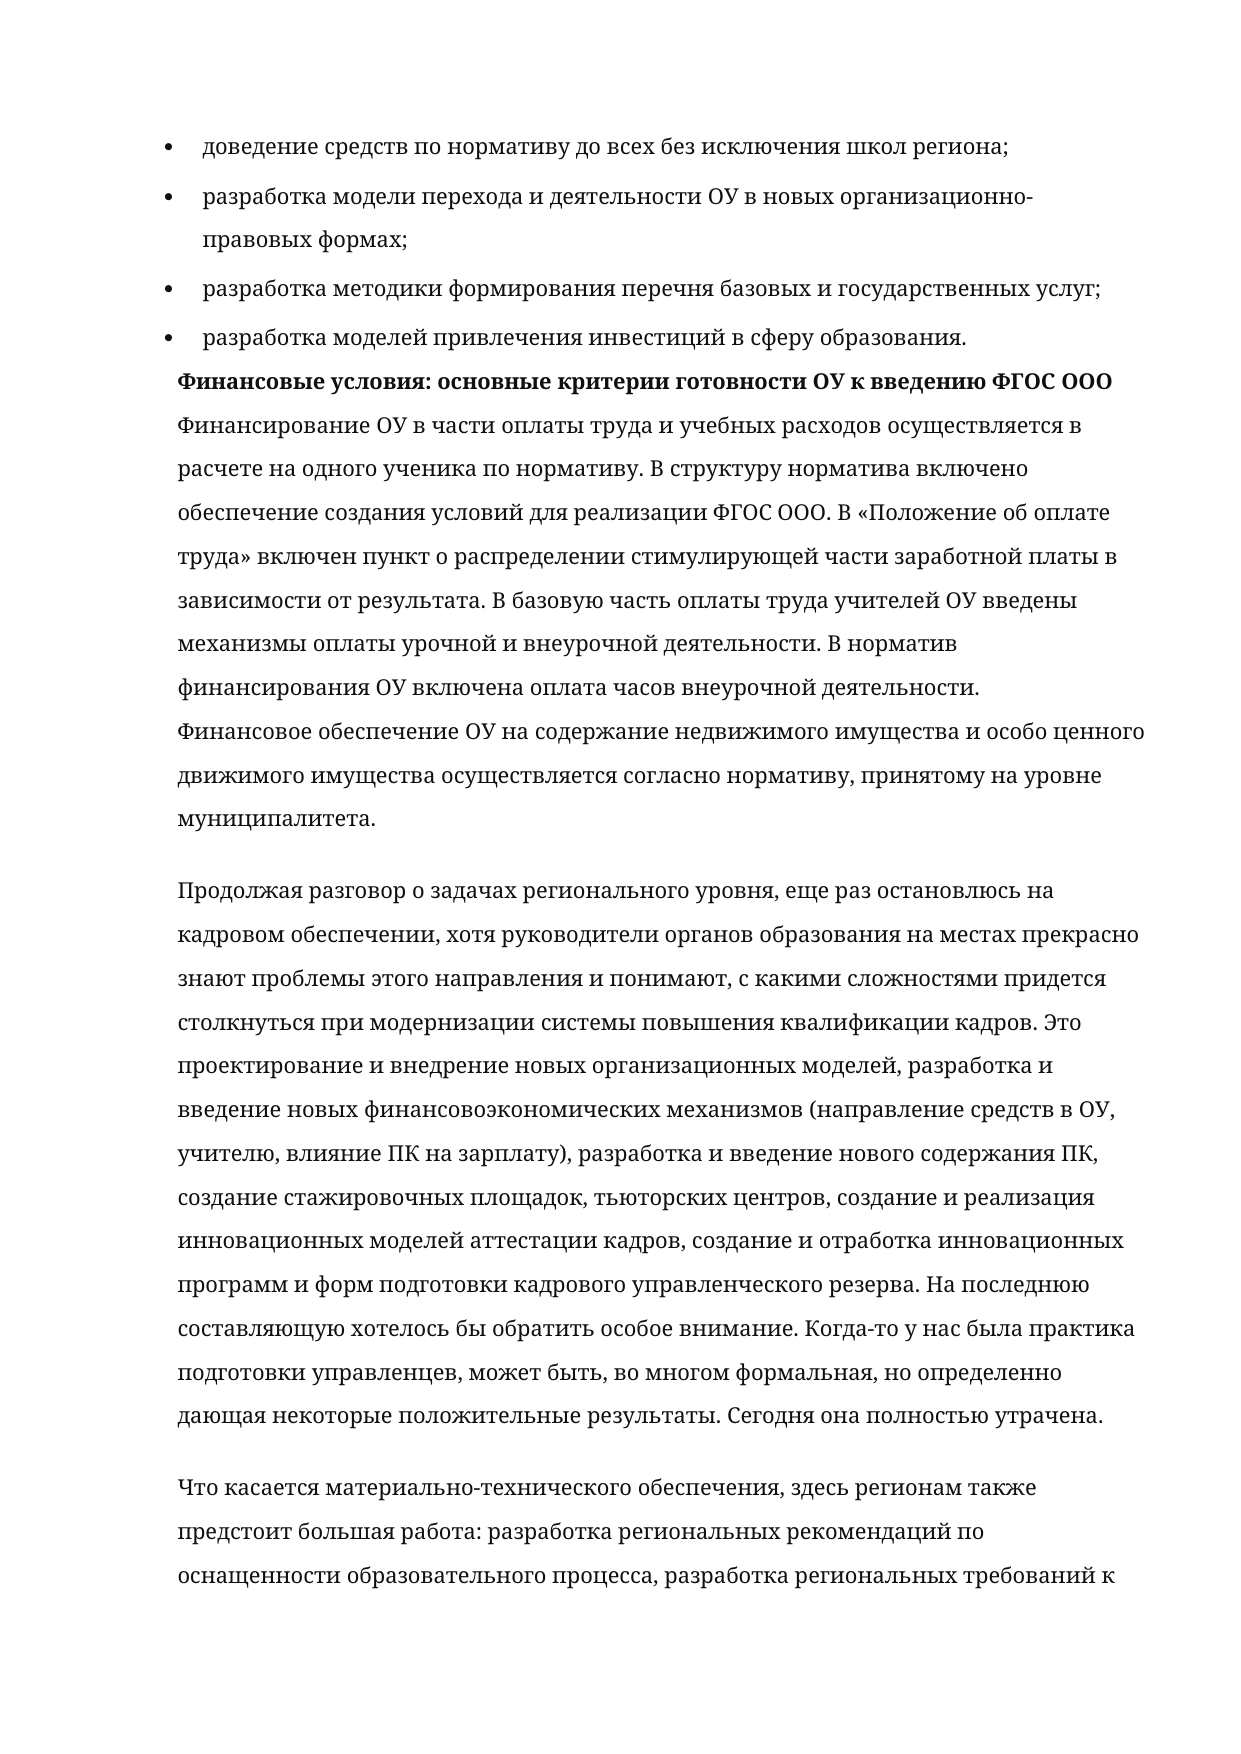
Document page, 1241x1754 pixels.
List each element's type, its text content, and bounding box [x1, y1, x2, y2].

list разработка модели перехода и деятельности ОУ в новых организационно-правовых формах; [165, 167, 1142, 253]
list разработка моделей привлечения инвестиций в сферу образования. [165, 309, 1142, 352]
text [177, 1458, 1152, 1589]
text Финансовые условия: основные критерии готовности ОУ к введению ФГОС ООО Финансирование ОУ в части оплаты труда и учебных расходов осуществляется в расчете на одного ученика по нормативу. В структуру норматива включено обеспечение создания условий для реализации ФГОС ООО. В «Положение об оплате труда» включен пункт о распределении стимулирующей части заработной платы в зависимости от результата. В базовую часть оплаты труда учителей ОУ введены механизмы оплаты урочной и внеурочной деятельности. В норматив финансирования ОУ включена оплата часов внеурочной деятельности. Финансовое обеспечение ОУ на содержание недвижимого имущества и особо ценного движимого имущества осуществляется согласно нормативу, принятому на уровне муниципалитета. [177, 352, 1152, 833]
list разработка методики формирования перечня базовых и государственных услуг; [165, 260, 1142, 303]
text Продолжая разговор о задачах регионального уровня, еще раз остановлюсь на кадровом обеспечении, хотя руководители органов образования на местах прекрасно знают проблемы этого направления и понимают, с какими сложностями придется столкнуться при модернизации системы повышения квалификации кадров. Это проектирование и внедрение новых организационных моделей, разработка и введение новых финансовоэкономических механизмов (направление средств в ОУ, учителю, влияние ПК на зарплату), разработка и введение нового содержания ПК, создание стажировочных площадок, тьюторских центров, создание и реализация инновационных моделей аттестации кадров, создание и отработка инновационных программ и форм подготовки кадрового управленческого резерва. На последнюю составляющую хотелось бы обратить особое внимание. Когда-то у нас была практика подготовки управленцев, может быть, во многом формальная, но определенно дающая некоторые положительные результаты. Сегодня она полностью утрачена. [177, 861, 1152, 1430]
list доведение средств по нормативу до всех без исключения школ региона; [165, 118, 1142, 161]
